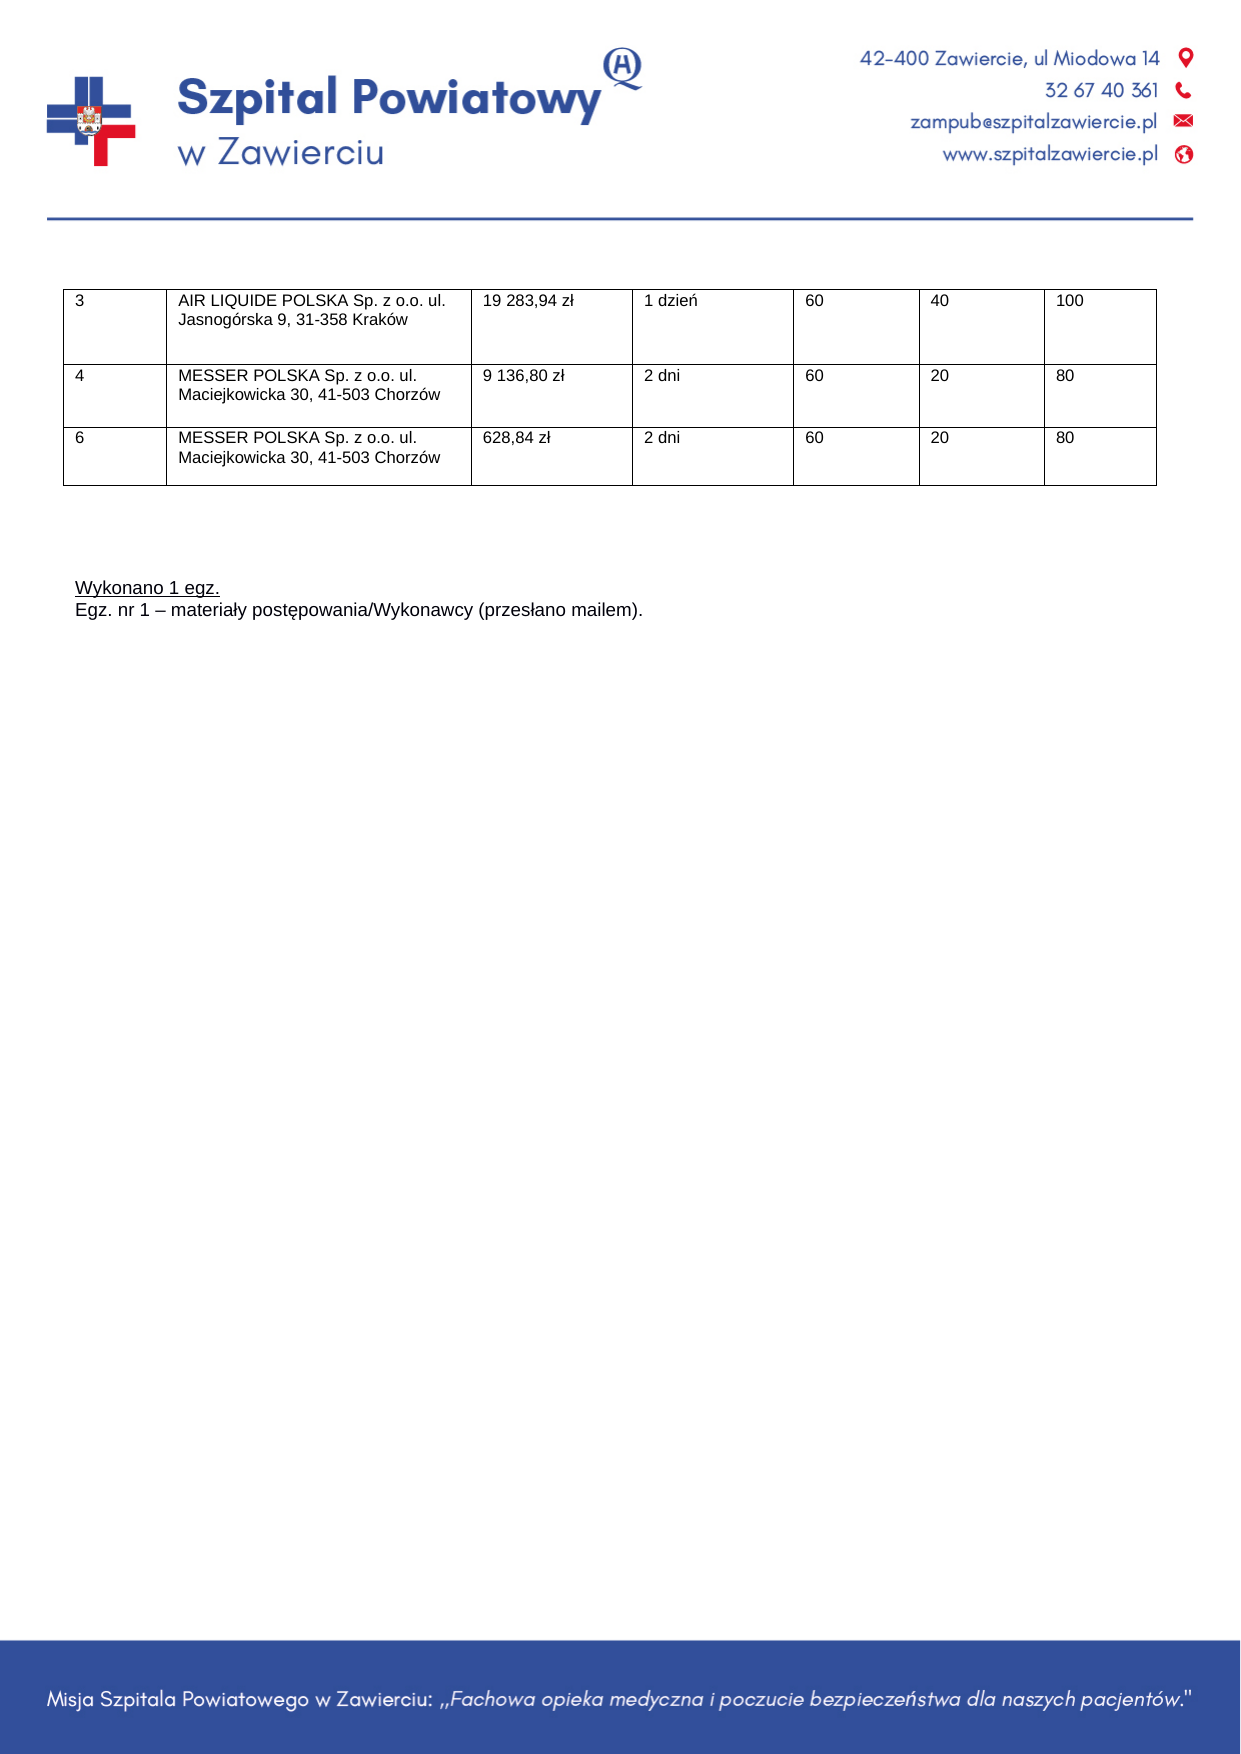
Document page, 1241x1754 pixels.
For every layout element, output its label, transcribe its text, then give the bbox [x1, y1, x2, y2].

table_header 60 [794, 290, 919, 364]
table_cell 628,84 zł [472, 428, 632, 485]
table_cell 9 136,80 zł [472, 365, 632, 427]
table_header AIR LIQUIDE POLSKA Sp. z o.o. ul. Jasnogórska 9, 31-358 Kraków [167, 290, 471, 364]
table_cell MESSER POLSKA Sp. z o.o. ul. Maciejkowicka 30, 41-503 Chorzów [167, 365, 471, 427]
table_header 19 283,94 zł [472, 290, 632, 364]
table_header 1 dzień [633, 290, 793, 364]
table_cell 80 [1045, 365, 1156, 427]
table_header 100 [1045, 290, 1156, 364]
text Egz. nr 1 – materiały postępowania/Wykonawcy (przesłano mailem). [75, 599, 1165, 620]
table_cell 4 [64, 365, 166, 427]
table_header 3 [64, 290, 166, 364]
text Wykonano 1 egz. [75, 577, 1165, 599]
table_cell 6 [64, 428, 166, 485]
table_cell 60 [794, 365, 919, 427]
table_cell 80 [1045, 428, 1156, 485]
table_cell 2 dni [633, 428, 793, 485]
table_cell 20 [920, 428, 1044, 485]
table_cell 60 [794, 428, 919, 485]
table_header 40 [920, 290, 1044, 364]
picture [0, 0, 1241, 1754]
table_cell MESSER POLSKA Sp. z o.o. ul. Maciejkowicka 30, 41-503 Chorzów [167, 428, 471, 485]
table_cell 20 [920, 365, 1044, 427]
table_cell 2 dni [633, 365, 793, 427]
